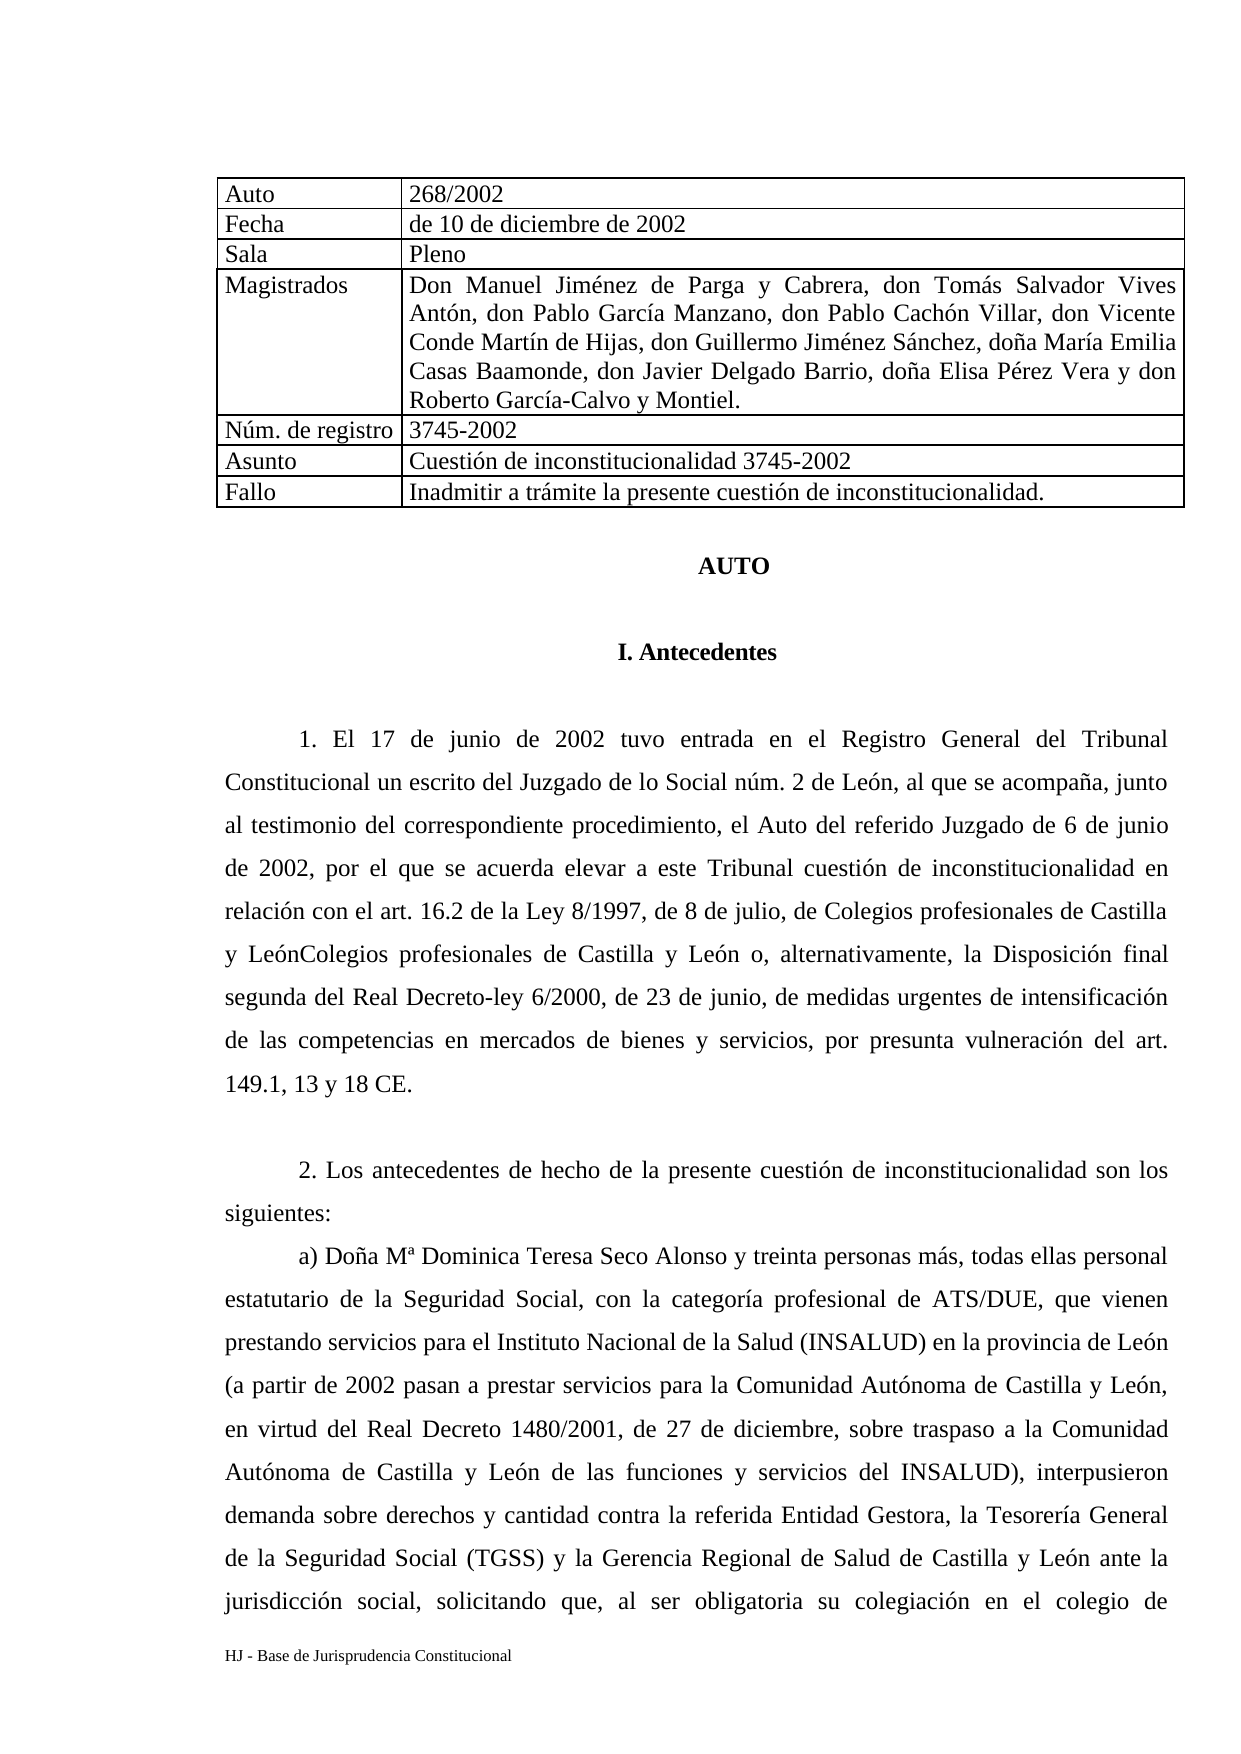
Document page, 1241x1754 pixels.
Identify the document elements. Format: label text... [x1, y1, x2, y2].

table_cell Núm. de registro [218, 416, 401, 444]
table_cell Fallo [218, 477, 401, 506]
table_cell Cuestión de inconstitucionalidad 3745-2002 [403, 446, 1183, 475]
table_cell Pleno [402, 240, 1184, 268]
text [224, 1241, 1169, 1615]
table_cell 3745-2002 [403, 416, 1183, 444]
table_cell Don Manuel Jiménez de Parga y Cabrera, don Tomás Salvador Vives Antón, don Pablo García Manzano, don Pablo Cachón Villar, don Vicente Conde Martín de Hijas, don Guillermo Jiménez Sánchez, doña María Emilia Casas Baamonde, don Javier Delgado Barrio, doña Elisa Pérez Vera y don Roberto García-Calvo y Montiel. [403, 270, 1183, 413]
table_header 268/2002 [402, 179, 1184, 207]
text AUTO [224, 551, 1169, 580]
table_cell Asunto [218, 446, 401, 475]
table_cell de 10 de diciembre de 2002 [402, 209, 1184, 238]
table_header Auto [218, 179, 401, 207]
table_cell Fecha [218, 209, 401, 238]
text I. Antecedentes [224, 637, 1169, 666]
table_cell Magistrados [218, 270, 401, 413]
table_cell Inadmitir a trámite la presente cuestión de inconstitucionalidad. [403, 477, 1183, 506]
table_cell Sala [218, 240, 401, 268]
text 1. El 17 de junio de 2002 tuvo entrada en el Registro General del Tribunal Constitucional un escrito del Juzgado de lo Social núm. 2 de León, al que se acompaña, junto al testimonio del correspondiente procedimiento, el Auto del referido Juzgado de 6 de junio de 2002, por el que se acuerda elevar a este Tribunal cuestión de inconstitucionalidad en relación con el art. 16.2 de la Ley 8/1997, de 8 de julio, de Colegios profesionales de Castilla y LeónColegios profesionales de Castilla y León o, alternativamente, la Disposición final segunda del Real Decreto-ley 6/2000, de 23 de junio, de medidas urgentes de intensificación de las competencias en mercados de bienes y servicios, por presunta vulneración del art. 149.1, 13 y 18 CE. [224, 724, 1169, 1097]
text 2. Los antecedentes de hecho de la presente cuestión de inconstitucionalidad son los siguientes: [224, 1155, 1169, 1227]
